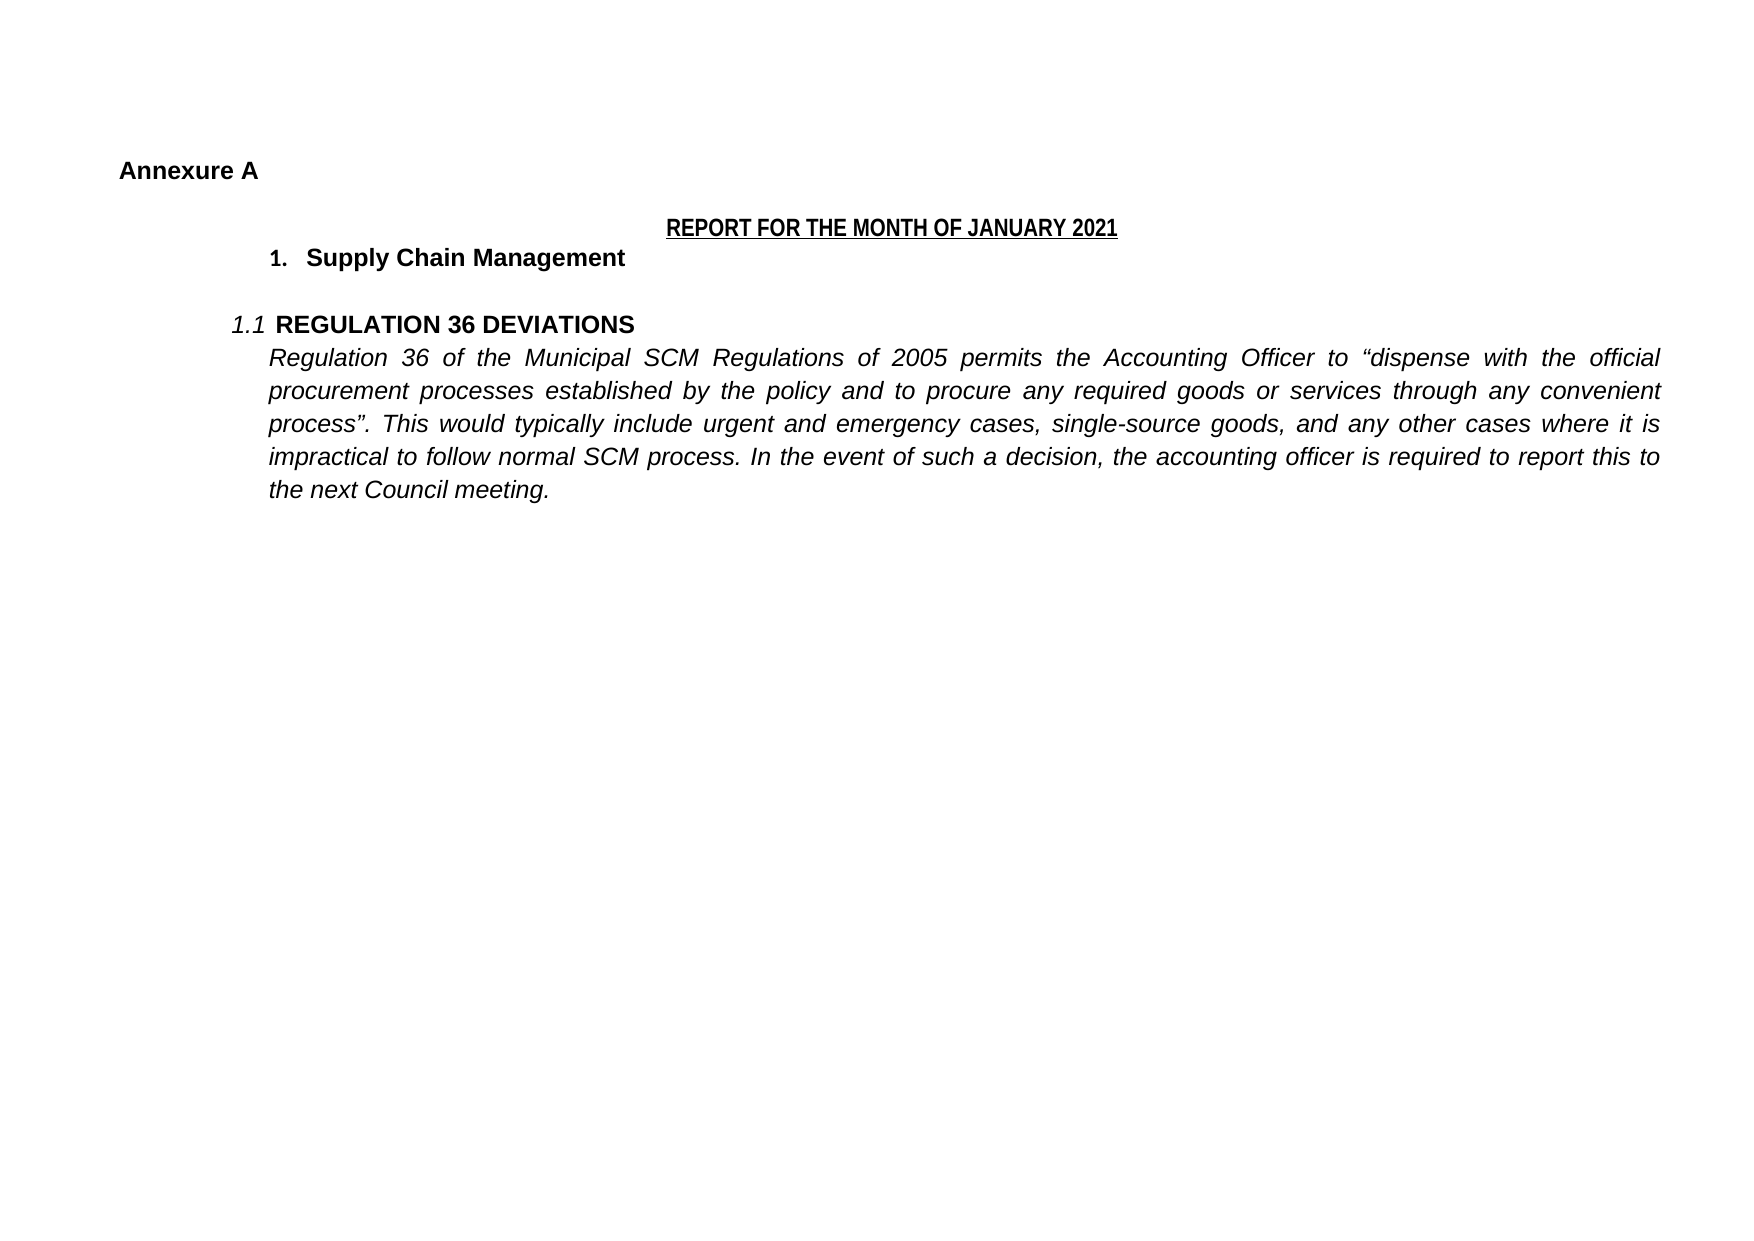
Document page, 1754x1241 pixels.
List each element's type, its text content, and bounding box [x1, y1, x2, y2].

text REPORT FOR THE MONTH OF JANUARY 2021 [118, 213, 1665, 242]
list Regulation 36 of the Municipal SCM Regulations of 2005 permits the Accounting Officer to “dispense with the official procurement processes established by the policy and to procure any required goods or services through any convenient process”. This would typically include urgent and emergency cases, single-source goods, and any other cases where it is impractical to follow normal SCM process. In the event of such a decision, the accounting officer is required to report this to the next Council meeting. [268, 343, 1665, 504]
list Supply Chain Management [268, 242, 1665, 272]
text Annexure A [118, 156, 1665, 184]
list REGULATION 36 DEVIATIONS [231, 310, 1665, 338]
